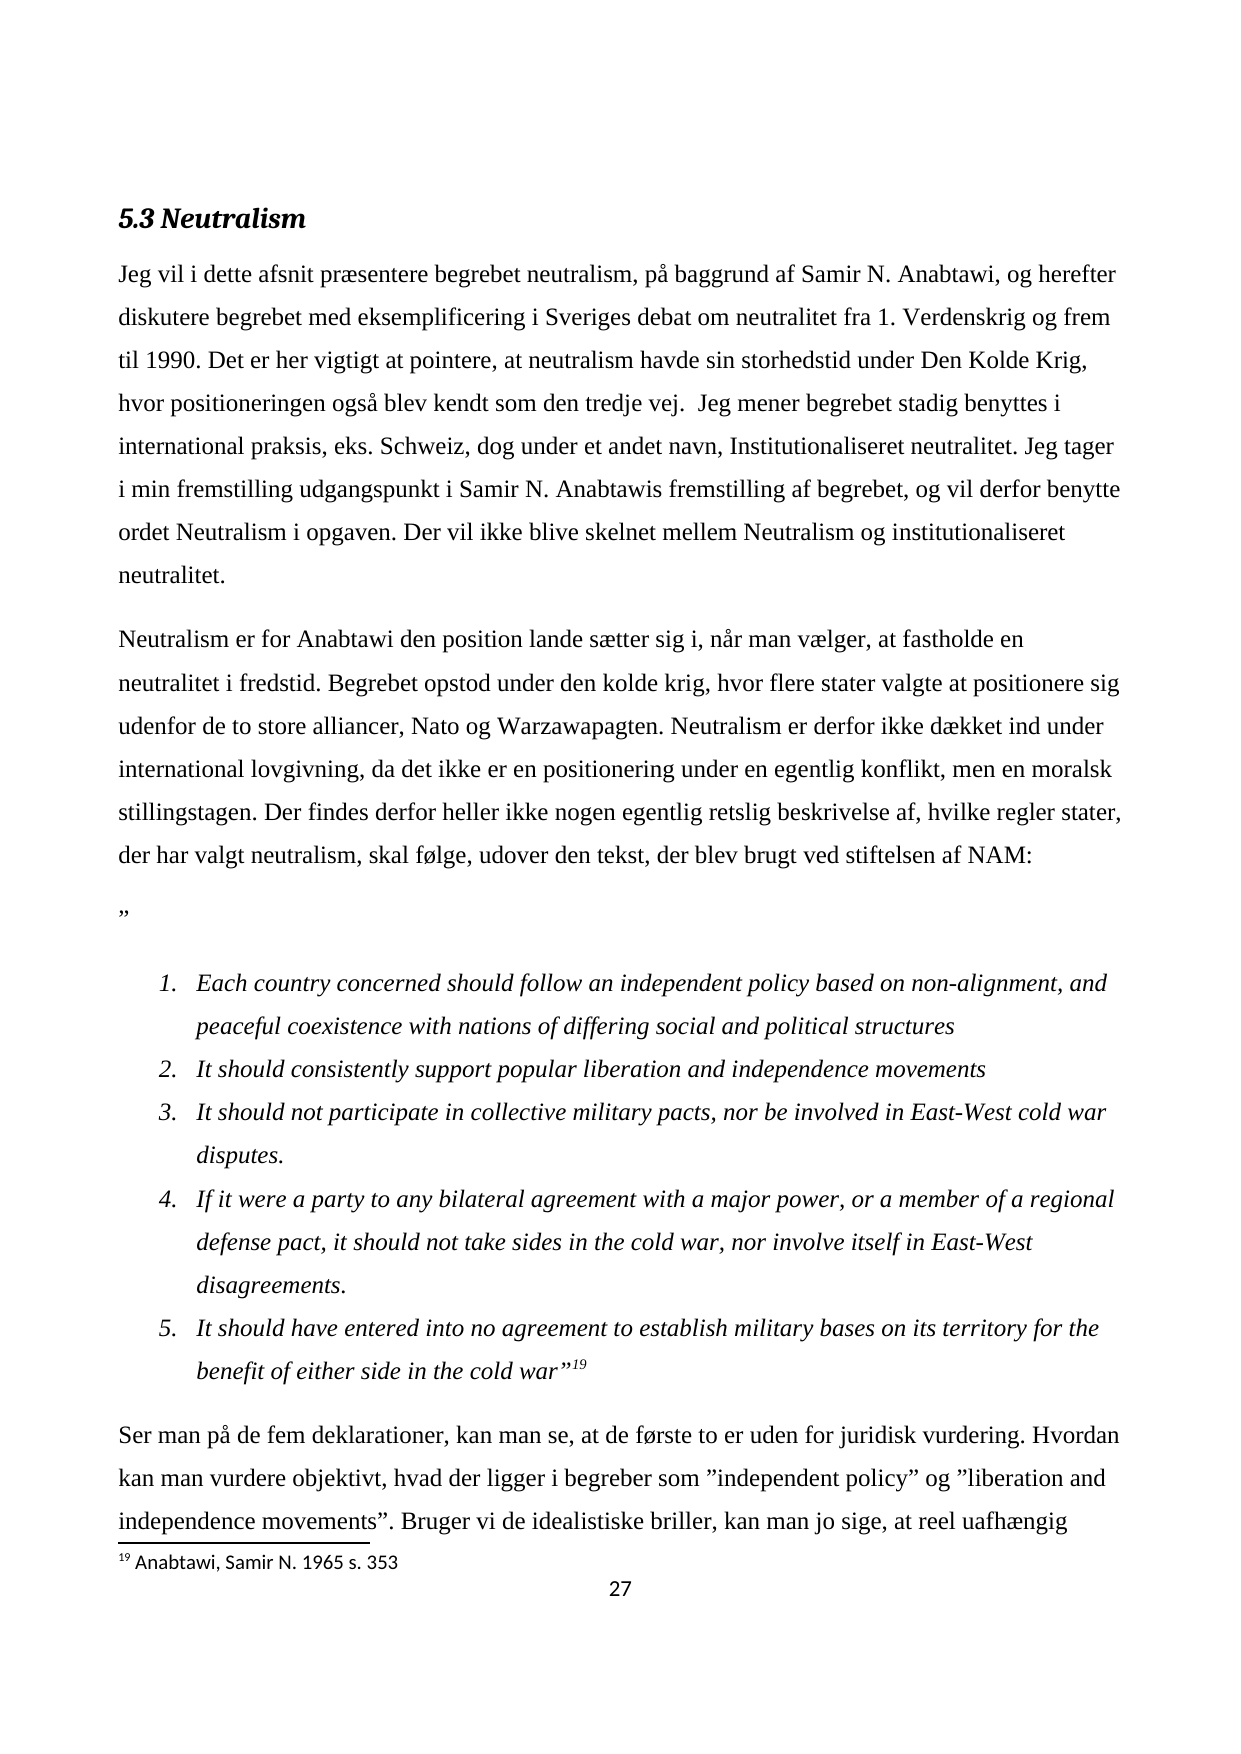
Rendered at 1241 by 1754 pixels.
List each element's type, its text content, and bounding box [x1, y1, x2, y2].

text ” [118, 904, 1122, 933]
list Each country concerned should follow an independent policy based on non-alignment, and peaceful coexistence with nations of differing social and political structures [159, 968, 1122, 1040]
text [118, 1420, 1122, 1535]
list It should not participate in collective military pacts, nor be involved in East-West cold war disputes. [159, 1097, 1122, 1169]
subtitle 5.3 Neutralism [118, 202, 1122, 236]
text Jeg vil i dette afsnit præsentere begrebet neutralism, på baggrund af Samir N. Anabtawi, og herefter diskutere begrebet med eksemplificering i Sveriges debat om neutralitet fra 1. Verdenskrig og frem til 1990. Det er her vigtigt at pointere, at neutralism havde sin storhedstid under Den Kolde Krig, hvor positioneringen også blev kendt som den tredje vej. Jeg mener begrebet stadig benyttes i international praksis, eks. Schweiz, dog under et andet navn, Institutionaliseret neutralitet. Jeg tager i min fremstilling udgangspunkt i Samir N. Anabtawis fremstilling af begrebet, og vil derfor benytte ordet Neutralism i opgaven. Der vil ikke blive skelnet mellem Neutralism og institutionaliseret neutralitet. [118, 259, 1122, 589]
list If it were a party to any bilateral agreement with a major power, or a member of a regional defense pact, it should not take sides in the cold war, nor involve itself in East-West disagreements. [159, 1184, 1122, 1299]
list It should consistently support popular liberation and independence movements [159, 1054, 1122, 1083]
list It should have entered into no agreement to establish military bases on its territory for the benefit of either side in the cold war” [159, 1313, 1122, 1385]
text Neutralism er for Anabtawi den position lande sætter sig i, når man vælger, at fastholde en neutralitet i fredstid. Begrebet opstod under den kolde krig, hvor flere stater valgte at positionere sig udenfor de to store alliancer, Nato og Warzawapagten. Neutralism er derfor ikke dækket ind under international lovgivning, da det ikke er en positionering under en egentlig konflikt, men en moralsk stillingstagen. Der findes derfor heller ikke nogen egentlig retslig beskrivelse af, hvilke regler stater, der har valgt neutralism, skal følge, udover den tekst, der blev brugt ved stiftelsen af NAM: [118, 624, 1122, 869]
